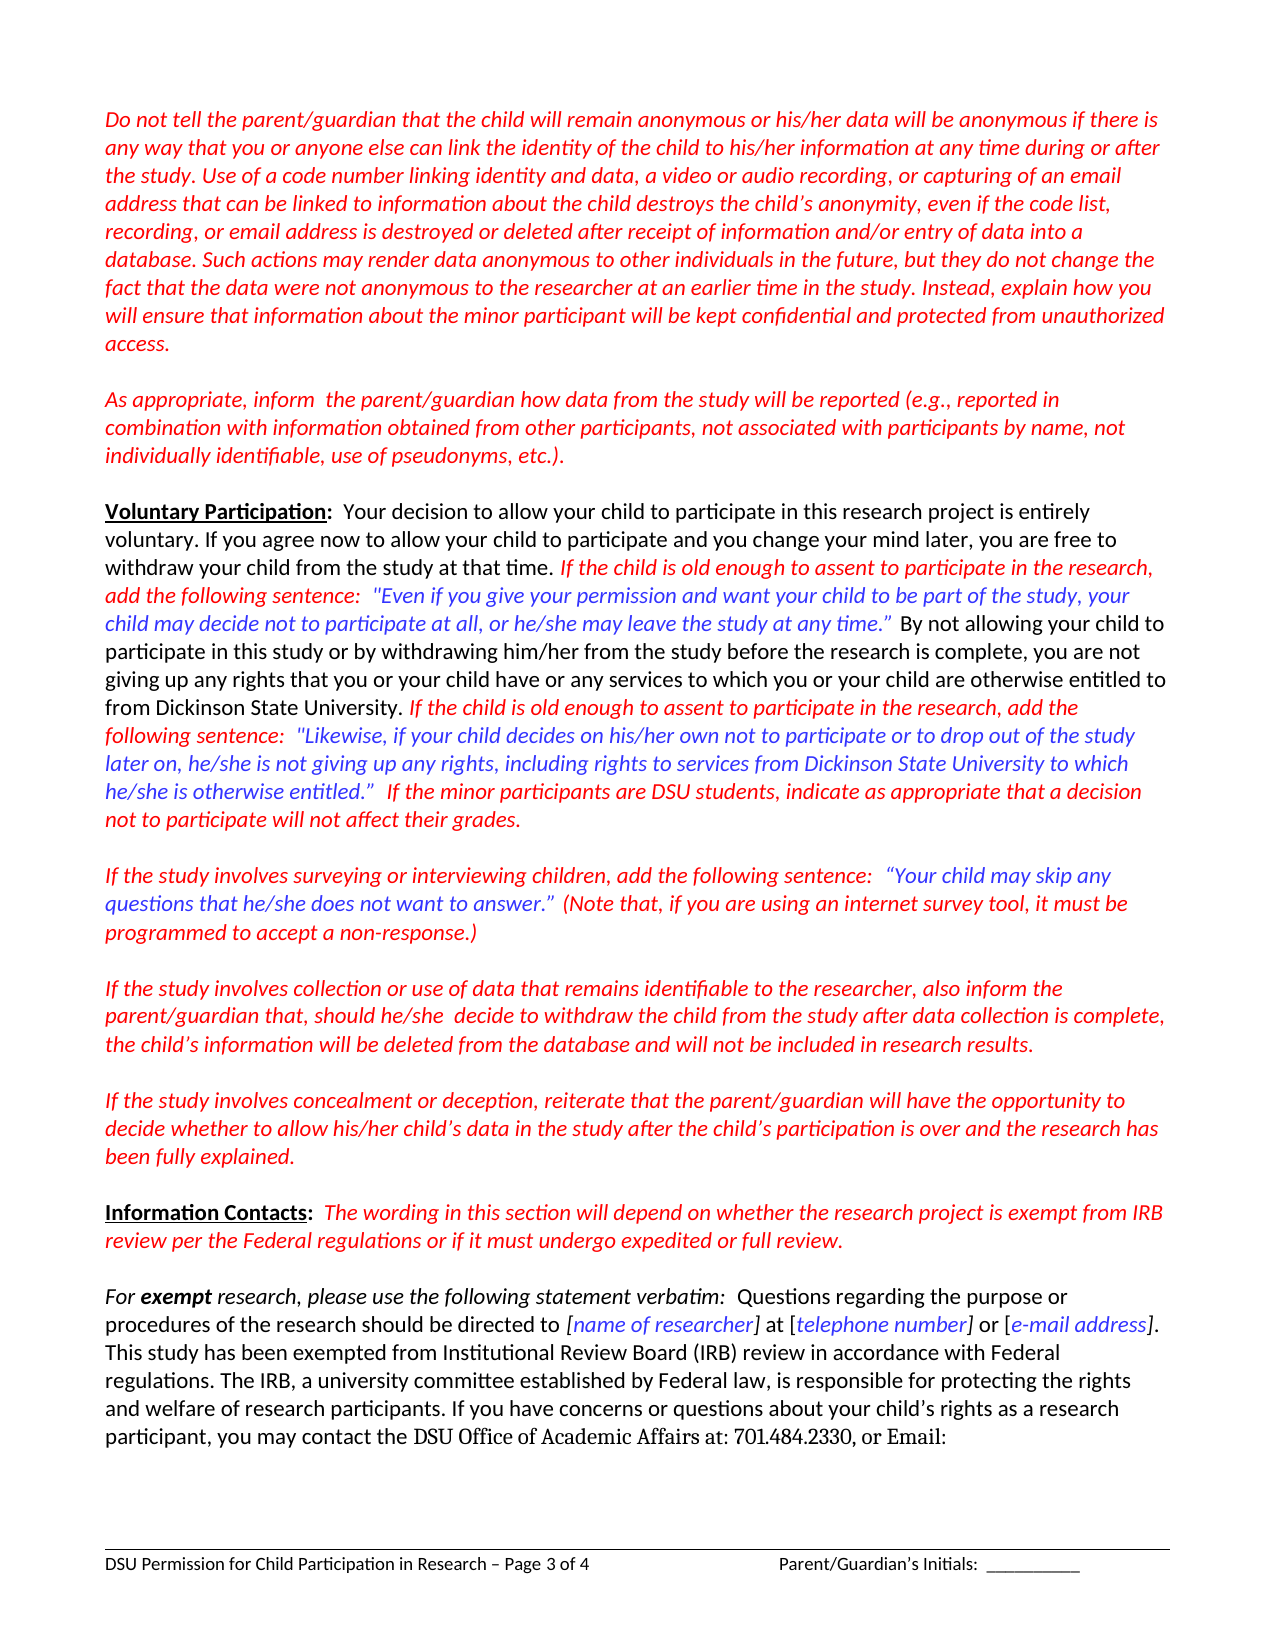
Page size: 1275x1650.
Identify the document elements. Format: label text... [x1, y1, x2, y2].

text Voluntary Participation: Your decision to allow your child to participate in this research project is entirely voluntary. If you agree now to allow your child to participate and you change your mind later, you are free to withdraw your child from the study at that time. If the child is old enough to assent to participate in the research, add the following sentence: "Even if you give your permission and want your child to be part of the study, your child may decide not to participate at all, or he/she may leave the study at any time.” By not allowing your child to participate in this study or by withdrawing him/her from the study before the research is complete, you are not giving up any rights that you or your child have or any services to which you or your child are otherwise entitled to from Dickinson State University. If the child is old enough to assent to participate in the research, add the following sentence: "Likewise, if your child decides on his/her own not to participate or to drop out of the study later on, he/she is not giving up any rights, including rights to services from Dickinson State University to which he/she is otherwise entitled.” If the minor participants are DSU students, indicate as appropriate that a decision not to participate will not affect their grades. [105, 497, 1170, 833]
text If the study involves collection or use of data that remains identifiable to the researcher, also inform the parent/guardian that, should he/she decide to withdraw the child from the study after data collection is complete, the child’s information will be deleted from the database and will not be included in research results. [105, 974, 1170, 1058]
text Do not tell the parent/guardian that the child will remain anonymous or his/her data will be anonymous if there is any way that you or anyone else can link the identity of the child to his/her information at any time during or after the study. Use of a code number linking identity and data, a video or audio recording, or capturing of an email address that can be linked to information about the child destroys the child’s anonymity, even if the code list, recording, or email address is destroyed or deleted after receipt of information and/or entry of data into a database. Such actions may render data anonymous to other individuals in the future, but they do not change the fact that the data were not anonymous to the researcher at an earlier time in the study. Instead, explain how you will ensure that information about the minor participant will be kept confidential and protected from unauthorized access. [105, 105, 1170, 357]
text Information Contacts: The wording in this section will depend on whether the research project is exempt from IRB review per the Federal regulations or if it must undergo expedited or full review. [105, 1198, 1170, 1254]
text As appropriate, inform the parent/guardian how data from the study will be reported (e.g., reported in combination with information obtained from other participants, not associated with participants by name, not individually identifiable, use of pseudonyms, etc.). [105, 385, 1170, 469]
text If the study involves surveying or interviewing children, add the following sentence: “Your child may skip any questions that he/she does not want to answer.” (Note that, if you are using an internet survey tool, it must be programmed to accept a non-response.) [105, 862, 1170, 946]
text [105, 1282, 1170, 1450]
text If the study involves concealment or deception, reiterate that the parent/guardian will have the opportunity to decide whether to allow his/her child’s data in the study after the child’s participation is over and the research has been fully explained. [105, 1086, 1170, 1170]
